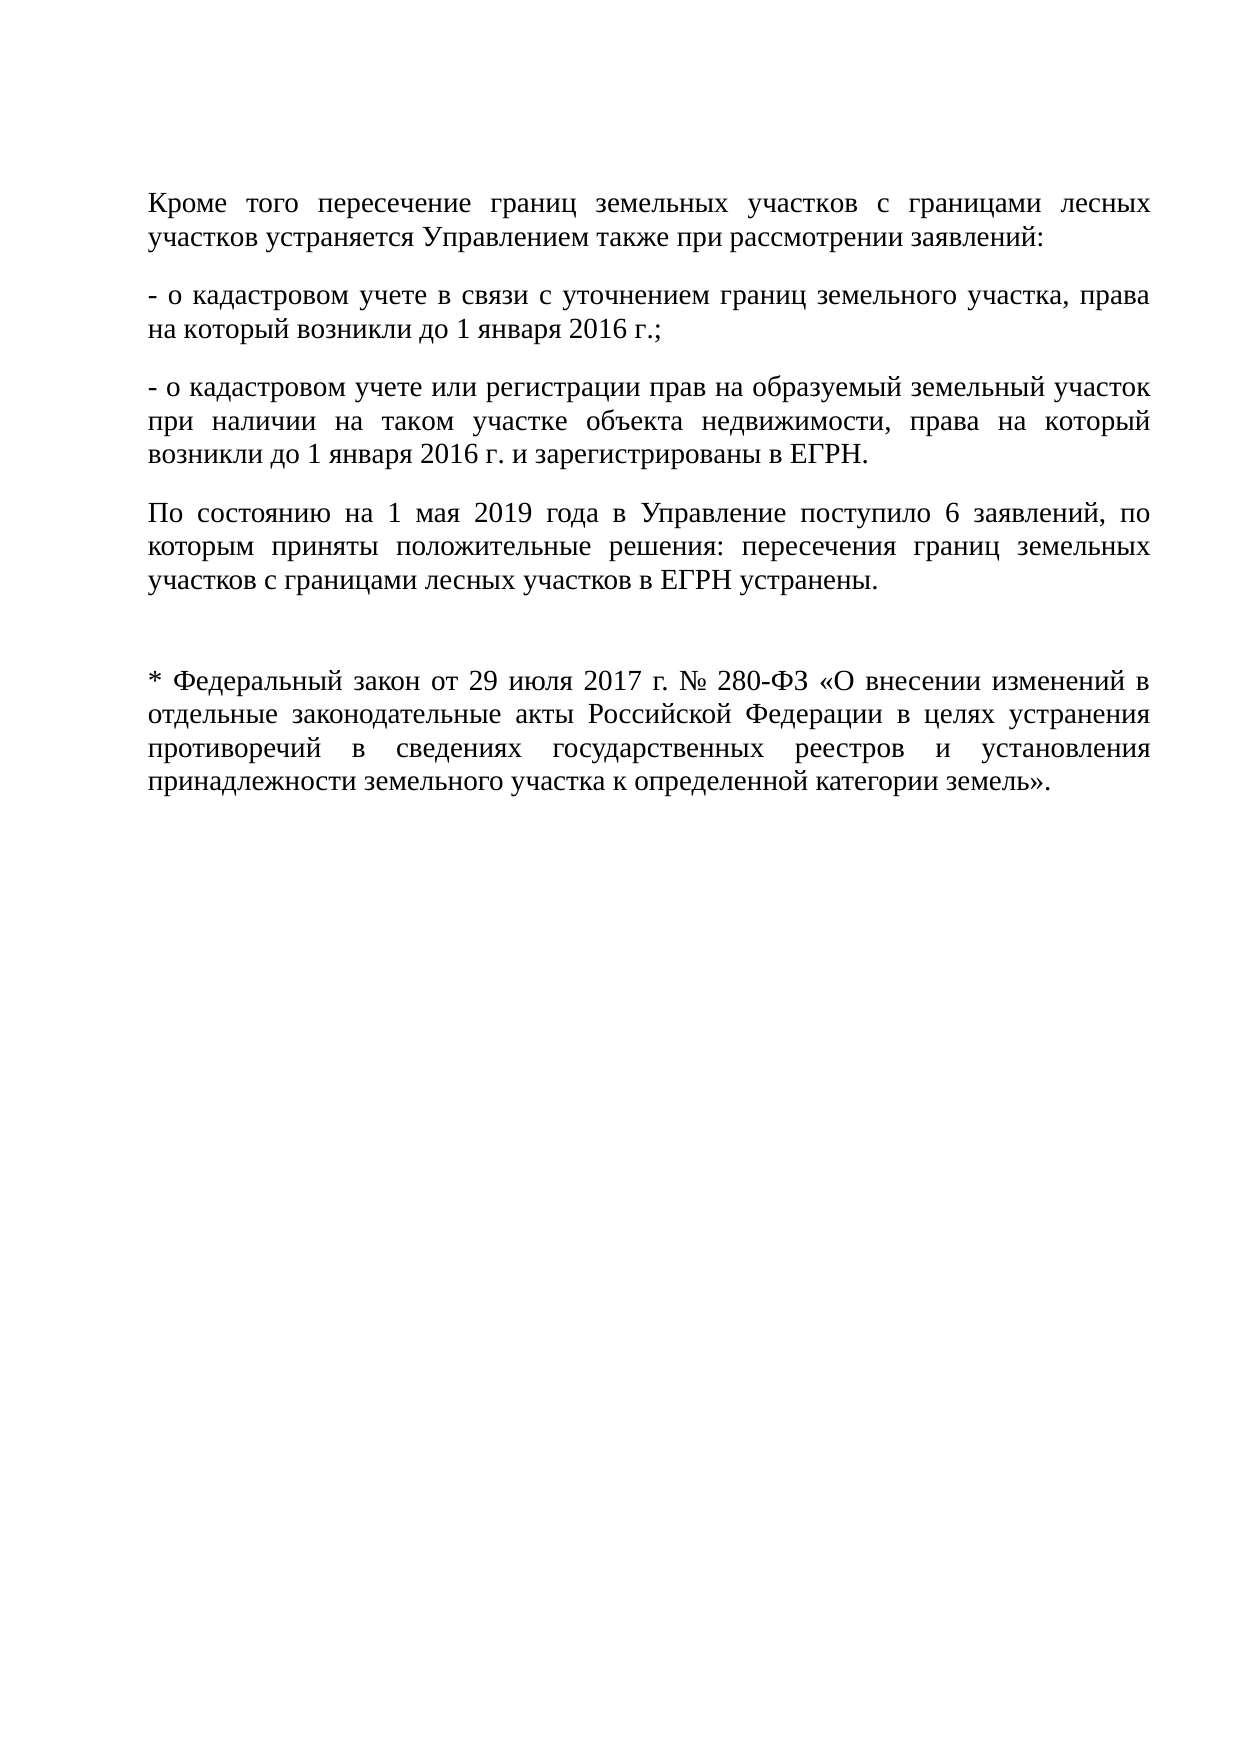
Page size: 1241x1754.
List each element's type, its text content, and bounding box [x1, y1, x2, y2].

text Кроме того пересечение границ земельных участков с границами лесных участков устраняется Управлением также при рассмотрении заявлений: [148, 185, 1152, 252]
text - о кадастровом учете или регистрации прав на образуемый земельный участок при наличии на таком участке объекта недвижимости, права на который возникли до 1 января 2016 г. и зарегистрированы в ЕГРН. [148, 369, 1152, 470]
text - о кадастровом учете в связи с уточнением границ земельного участка, права на который возникли до 1 января 2016 г.; [148, 277, 1152, 344]
text По состоянию на 1 мая 2019 года в Управление поступило 6 заявлений, по которым приняты положительные решения: пересечения границ земельных участков с границами лесных участков в ЕГРН устранены. [148, 495, 1152, 596]
text * Федеральный закон от 29 июля 2017 г. № 280-ФЗ «О внесении изменений в отдельные законодательные акты Российской Федерации в целях устранения противоречий в сведениях государственных реестров и установления принадлежности земельного участка к определенной категории земель». [148, 663, 1152, 797]
